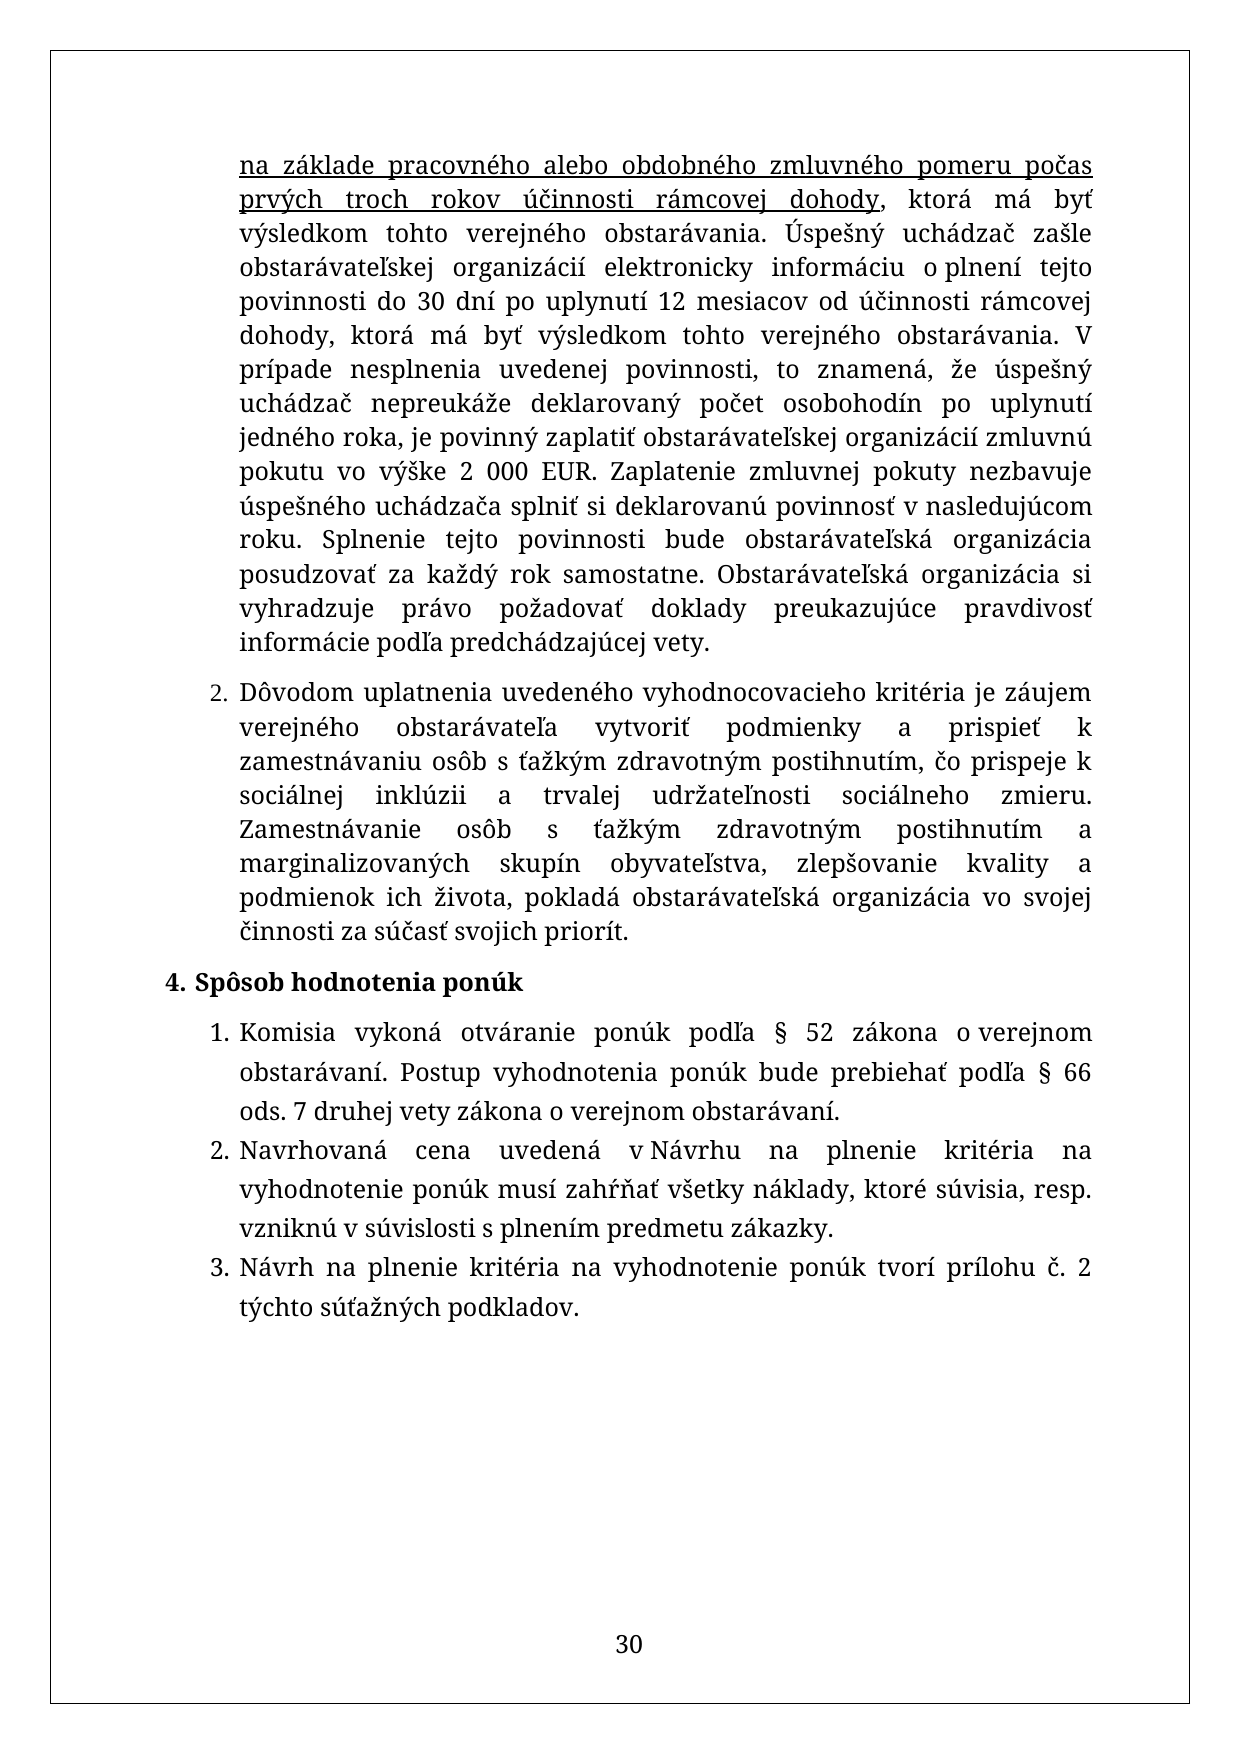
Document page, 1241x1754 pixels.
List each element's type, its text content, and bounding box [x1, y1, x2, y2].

list Komisia vykoná otváranie ponúk podľa § 52 zákona o verejnom obstarávaní. Postup vyhodnotenia ponúk bude prebiehať podľa § 66 ods. 7 druhej vety zákona o verejnom obstarávaní. [209, 1015, 1093, 1127]
subtitle Spôsob hodnotenia ponúk [165, 964, 1093, 998]
list Návrh na plnenie kritéria na vyhodnotenie ponúk tvorí prílohu č. 2 týchto súťažných podkladov. [209, 1250, 1093, 1323]
list Navrhovaná cena uvedená v Návrhu na plnenie kritéria na vyhodnotenie ponúk musí zahŕňať všetky náklady, ktoré súvisia, resp. vzniknú v súvislosti s plnením predmetu zákazky. [209, 1132, 1093, 1245]
list Dôvodom uplatnenia uvedeného vyhodnocovacieho kritéria je záujem verejného obstarávateľa vytvoriť podmienky a prispieť k zamestnávaniu osôb s ťažkým zdravotným postihnutím, čo prispeje k sociálnej inklúzii a trvalej udržateľnosti sociálneho zmieru. Zamestnávanie osôb s ťažkým zdravotným postihnutím a marginalizovaných skupín obyvateľstva, zlepšovanie kvality a podmienok ich života, pokladá obstarávateľská organizácia vo svojej činnosti za súčasť svojich priorít. [209, 675, 1093, 948]
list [209, 147, 1093, 658]
